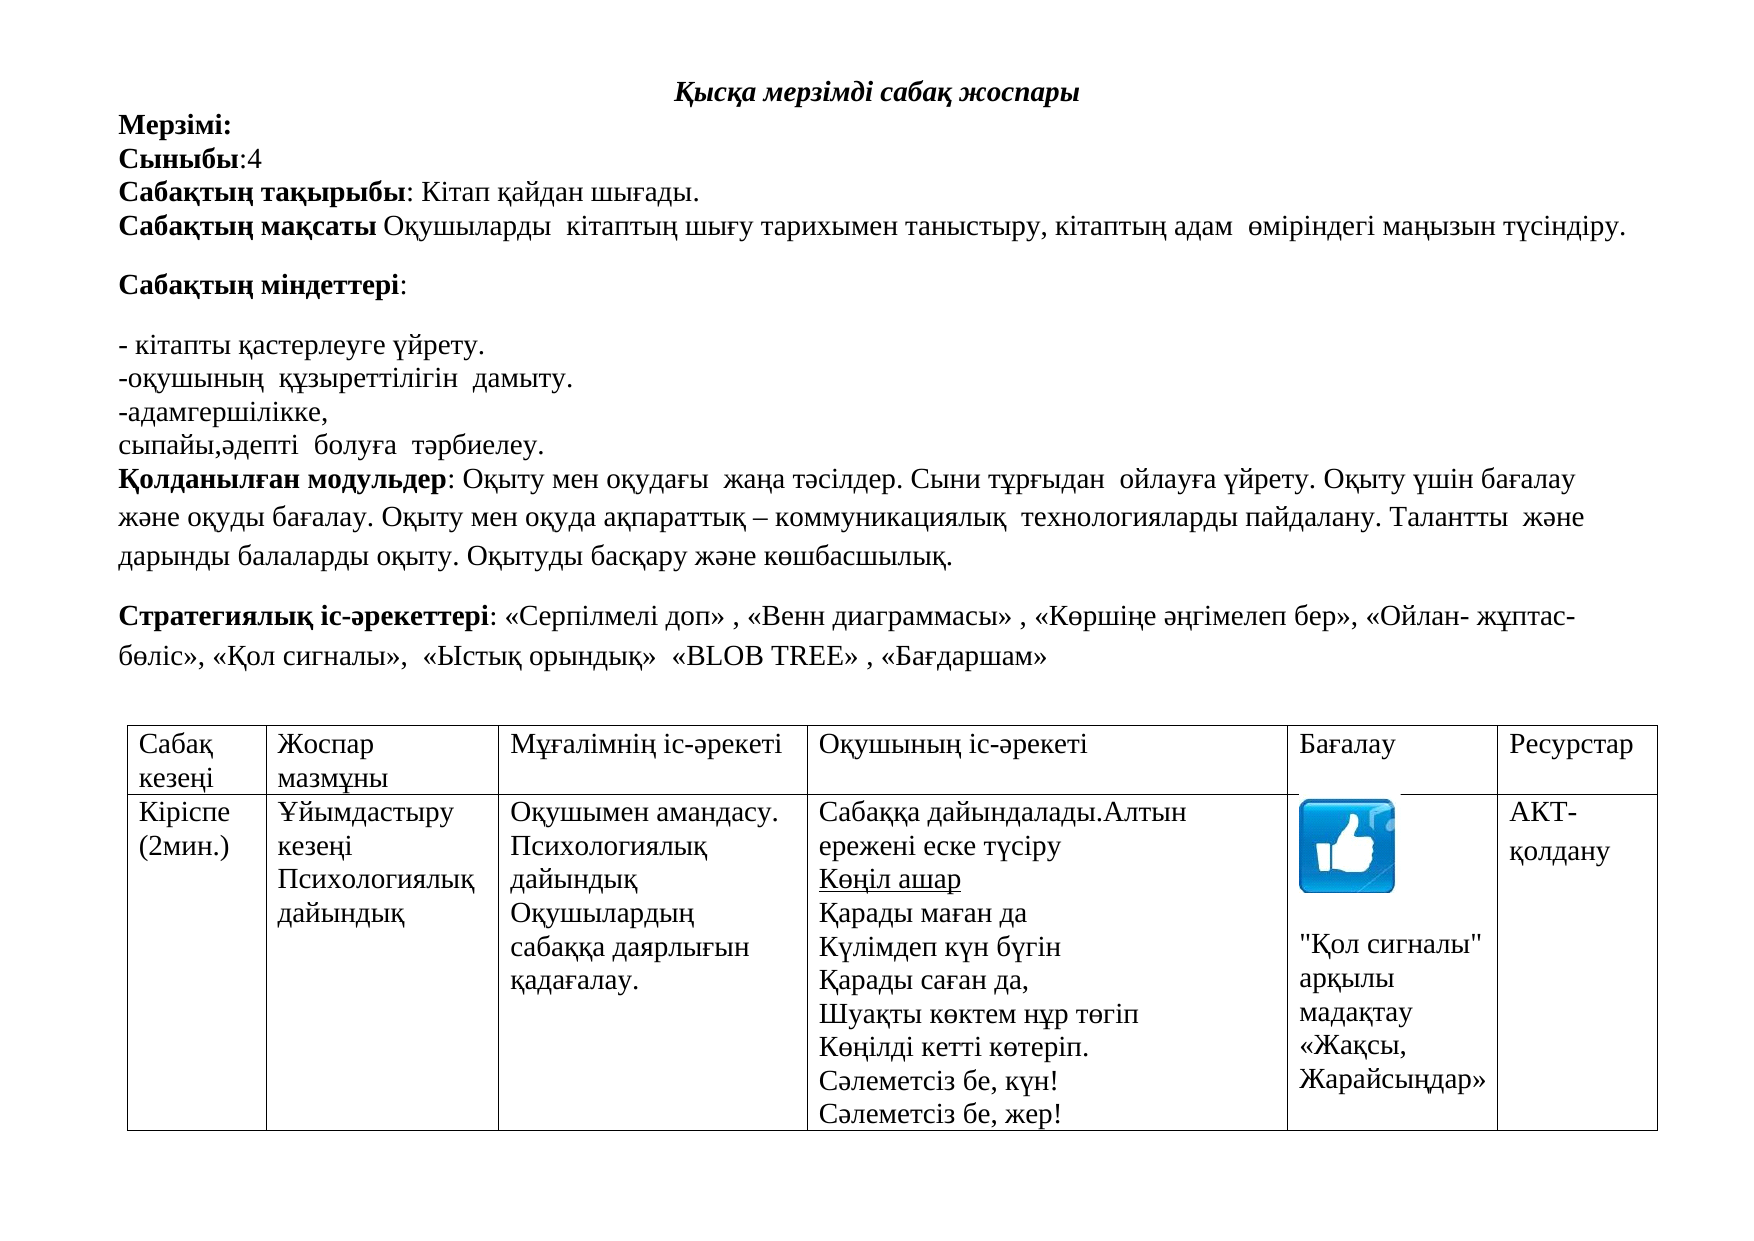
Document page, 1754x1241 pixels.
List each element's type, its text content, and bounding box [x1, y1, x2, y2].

text Қысқа мерзімді сабақ жоспары [118, 74, 1636, 107]
text сыпайы,әдепті болуға тәрбиелеу. [118, 427, 1636, 461]
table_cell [499, 795, 807, 1130]
text Мерзімі: [118, 107, 1636, 141]
table_header Бағалау [1288, 726, 1497, 793]
table_header Ресурстар [1498, 726, 1657, 793]
picture [1321, 833, 1329, 839]
text - кітапты қастерлеуге үйрету. [118, 327, 1636, 360]
text Сабақтың тақырыбы: Кітап қайдан шығады. [118, 174, 1636, 208]
table_header Жоспар мазмұны [267, 726, 498, 793]
text -оқушының құзыреттілігін дамыту. [118, 360, 1636, 394]
picture [1299, 794, 1401, 893]
table_header Оқушының іс-әрекеті [808, 726, 1287, 793]
text Сыныбы:4 [118, 141, 1636, 174]
table_header Мұғалімнің іс-әрекеті [499, 726, 807, 793]
text Сабақтың міндеттері: [118, 267, 1636, 301]
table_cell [1288, 795, 1497, 1130]
table_cell Кіріспе (2мин.) [128, 795, 266, 1130]
text Сабақтың мақсаты Оқушыларды кітаптың шығу тарихымен таныстыру, кітаптың адам өміріндегі маңызын түсіндіру. [118, 208, 1636, 242]
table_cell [267, 795, 498, 1130]
text Қолданылған модульдер: Оқыту мен оқудағы жаңа тәсілдер. Сыни тұрғыдан ойлауға үйрету. Оқыту үшін бағалау және оқуды бағалау. Оқыту мен оқуда ақпараттық – коммуникациялық технологияларды пайдалану. Талантты және дарынды балаларды оқыту. Оқытуды басқару және көшбасшылық. [118, 461, 1636, 572]
text -адамгершілікке, [118, 394, 1636, 427]
table_cell АКТ-қолдану [1498, 795, 1657, 1130]
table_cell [808, 795, 1287, 1130]
table_header Сабақ кезеңі [128, 726, 266, 793]
text Стратегиялық іс-әрекеттері: «Серпілмелі доп» , «Венн диаграммасы» , «Көршіңе әңгімелеп бер», «Ойлан- жұптас- бөліс», «Қол сигналы», «Ыстық орындық» «ВLOB TREE» , «Бағдаршам» [118, 597, 1636, 672]
